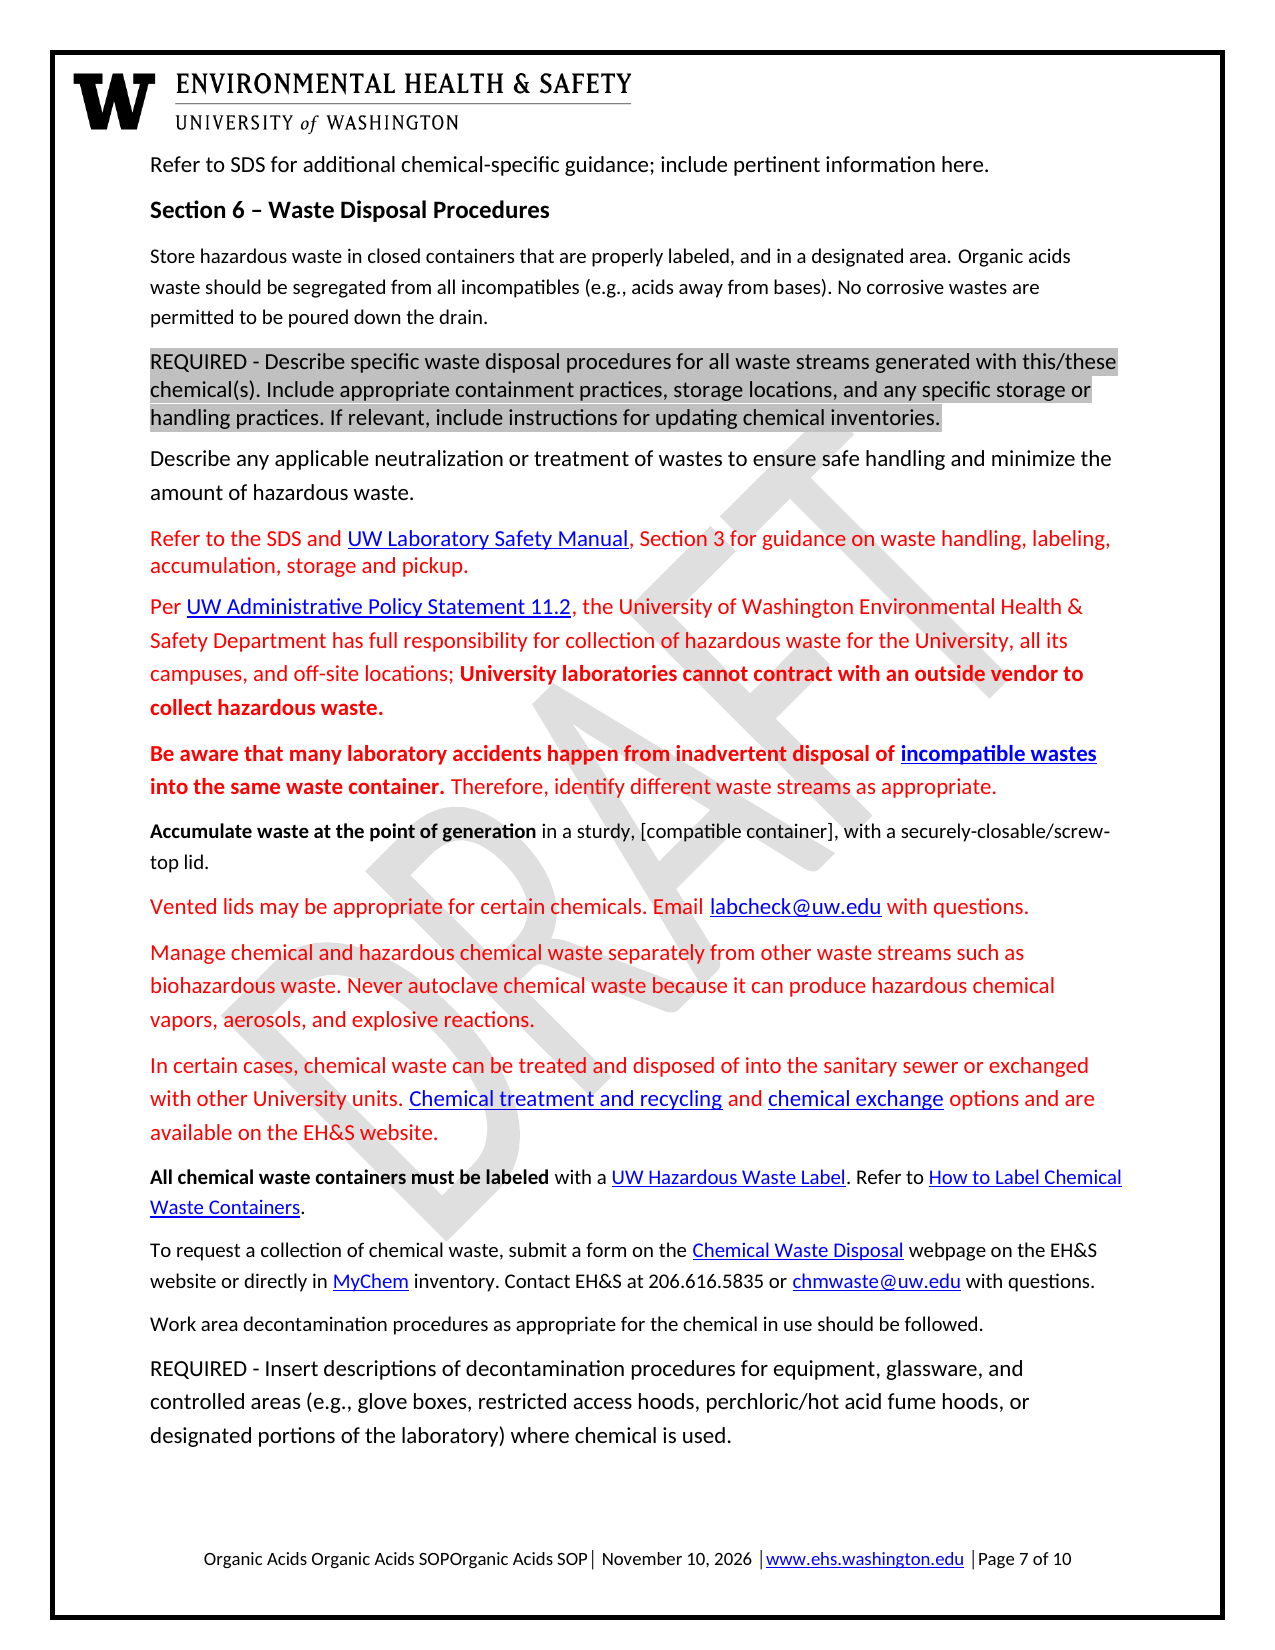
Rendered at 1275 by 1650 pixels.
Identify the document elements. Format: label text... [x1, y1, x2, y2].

text Refer to the SDS and UW Laboratory Safety Manual, Section 3 for guidance on waste handling, labeling, accumulation, storage and pickup. [150, 524, 1125, 580]
text Accumulate waste at the point of generation in a sturdy, [compatible container], with a securely-closable/screw‐top lid. [150, 818, 1125, 874]
text REQUIRED - Insert descriptions of decontamination procedures for equipment, glassware, and controlled areas (e.g., glove boxes, restricted access hoods, perchloric/hot acid fume hoods, or designated portions of the laboratory) where chemical is used. [150, 1354, 1125, 1449]
text All chemical waste containers must be labeled with a UW Hazardous Waste Label. Refer to How to Label Chemical Waste Containers. [150, 1164, 1125, 1220]
picture [73, 73, 632, 134]
text Describe any applicable neutralization or treatment of wastes to ensure safe handling and minimize the amount of hazardous waste. [150, 444, 1125, 506]
text REQUIRED - Describe specific waste disposal procedures for all waste streams generated with this/these chemical(s). Include appropriate containment practices, storage locations, and any specific storage or handling practices. If relevant, include instructions for updating chemical inventories. [150, 347, 1125, 432]
text Section 6 – Waste Disposal Procedures [150, 195, 1125, 225]
text Store hazardous waste in closed containers that are properly labeled, and in a designated area. Organic acids waste should be segregated from all incompatibles (e.g., acids away from bases). No corrosive wastes are permitted to be poured down the drain. [150, 244, 1125, 330]
text Work area decontamination procedures as appropriate for the chemical in use should be followed. [150, 1311, 1125, 1336]
text Vented lids may be appropriate for certain chemicals. Email labcheck@uw.edu with questions. [150, 892, 1125, 920]
text Be aware that many laboratory accidents happen from inadvertent disposal of incompatible wastes into the same waste container. Therefore, identify different waste streams as appropriate. [150, 739, 1125, 800]
text To request a collection of chemical waste, submit a form on the Chemical Waste Disposal webpage on the EH&S website or directly in MyChem inventory. Contact EH&S at 206.616.5835 or chmwaste@uw.edu with questions. [150, 1237, 1125, 1293]
text Per UW Administrative Policy Statement 11.2, the University of Washington Environmental Health & Safety Department has full responsibility for collection of hazardous waste for the University, all its campuses, and off-site locations; University laboratories cannot contract with an outside vendor to collect hazardous waste. [150, 592, 1125, 721]
text Refer to SDS for additional chemical-specific guidance; include pertinent information here. [150, 150, 1125, 178]
text In certain cases, chemical waste can be treated and disposed of into the sanitary sewer or exchanged with other University units. Chemical treatment and recycling and chemical exchange options and are available on the EH&S website. [150, 1051, 1125, 1146]
text Manage chemical and hazardous chemical waste separately from other waste streams such as biohazardous waste. Never autoclave chemical waste because it can produce hazardous chemical vapors, aerosols, and explosive reactions. [150, 938, 1125, 1033]
